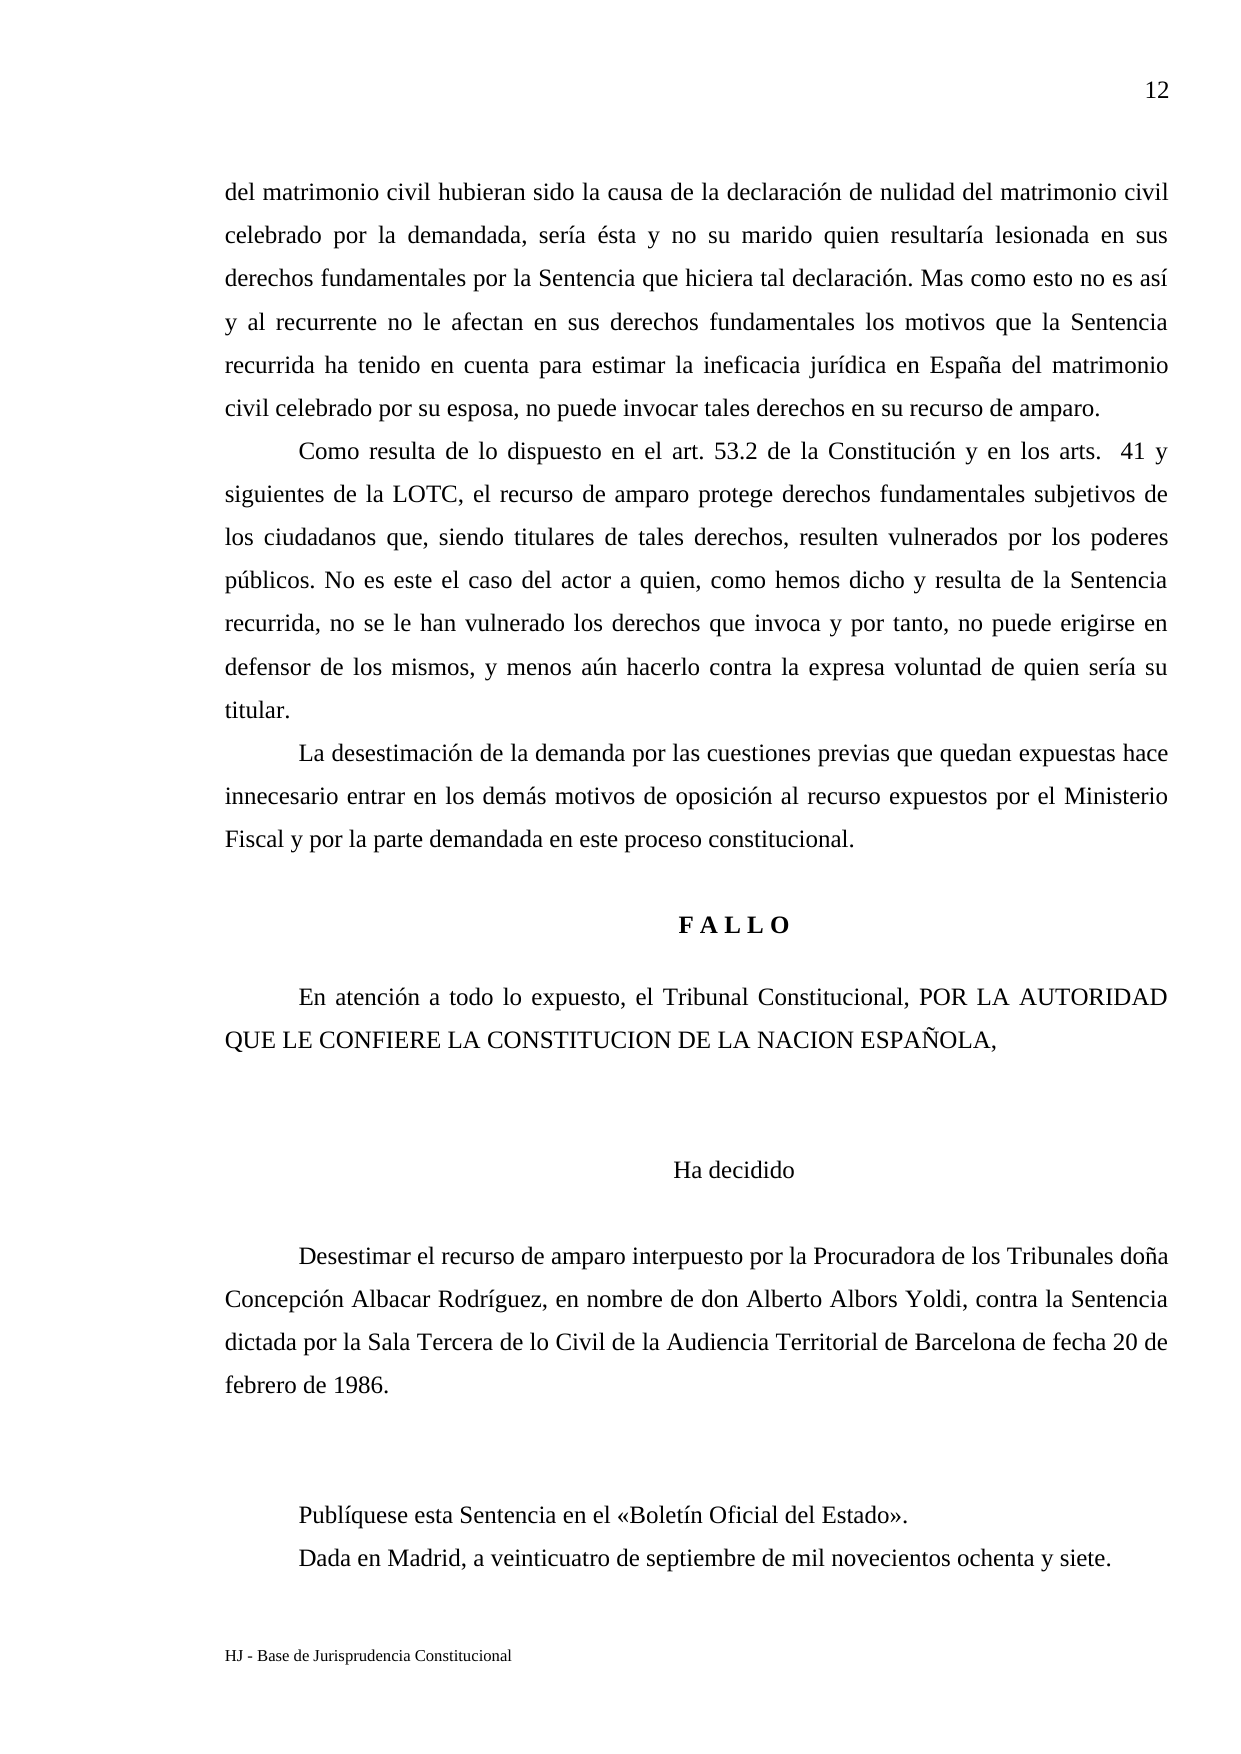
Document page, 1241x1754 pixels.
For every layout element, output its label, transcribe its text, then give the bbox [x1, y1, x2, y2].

subtitle F A L L O [224, 910, 1169, 939]
text Dada en Madrid, a veinticuatro de septiembre de mil novecientos ochenta y siete. [224, 1543, 1169, 1572]
text La desestimación de la demanda por las cuestiones previas que quedan expuestas hace innecesario entrar en los demás motivos de oposición al recurso expuestos por el Ministerio Fiscal y por la parte demandada en este proceso constitucional. [224, 738, 1169, 853]
text Ha decidido [224, 1155, 1169, 1183]
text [224, 177, 1169, 422]
text En atención a todo lo expuesto, el Tribunal Constitucional, POR LA AUTORIDAD QUE LE CONFIERE LA CONSTITUCION DE LA NACION ESPAÑOLA, [224, 982, 1169, 1054]
text Publíquese esta Sentencia en el «Boletín Oficial del Estado». [224, 1500, 1169, 1528]
text Como resulta de lo dispuesto en el art. 53.2 de la Constitución y en los arts. 41 y siguientes de la LOTC, el recurso de amparo protege derechos fundamentales subjetivos de los ciudadanos que, siendo titulares de tales derechos, resulten vulnerados por los poderes públicos. No es este el caso del actor a quien, como hemos dicho y resulta de la Sentencia recurrida, no se le han vulnerado los derechos que invoca y por tanto, no puede erigirse en defensor de los mismos, y menos aún hacerlo contra la expresa voluntad de quien sería su titular. [224, 436, 1169, 723]
text Desestimar el recurso de amparo interpuesto por la Procuradora de los Tribunales doña Concepción Albacar Rodríguez, en nombre de don Alberto Albors Yoldi, contra la Sentencia dictada por la Sala Tercera de lo Civil de la Audiencia Territorial de Barcelona de fecha 20 de febrero de 1986. [224, 1241, 1169, 1399]
